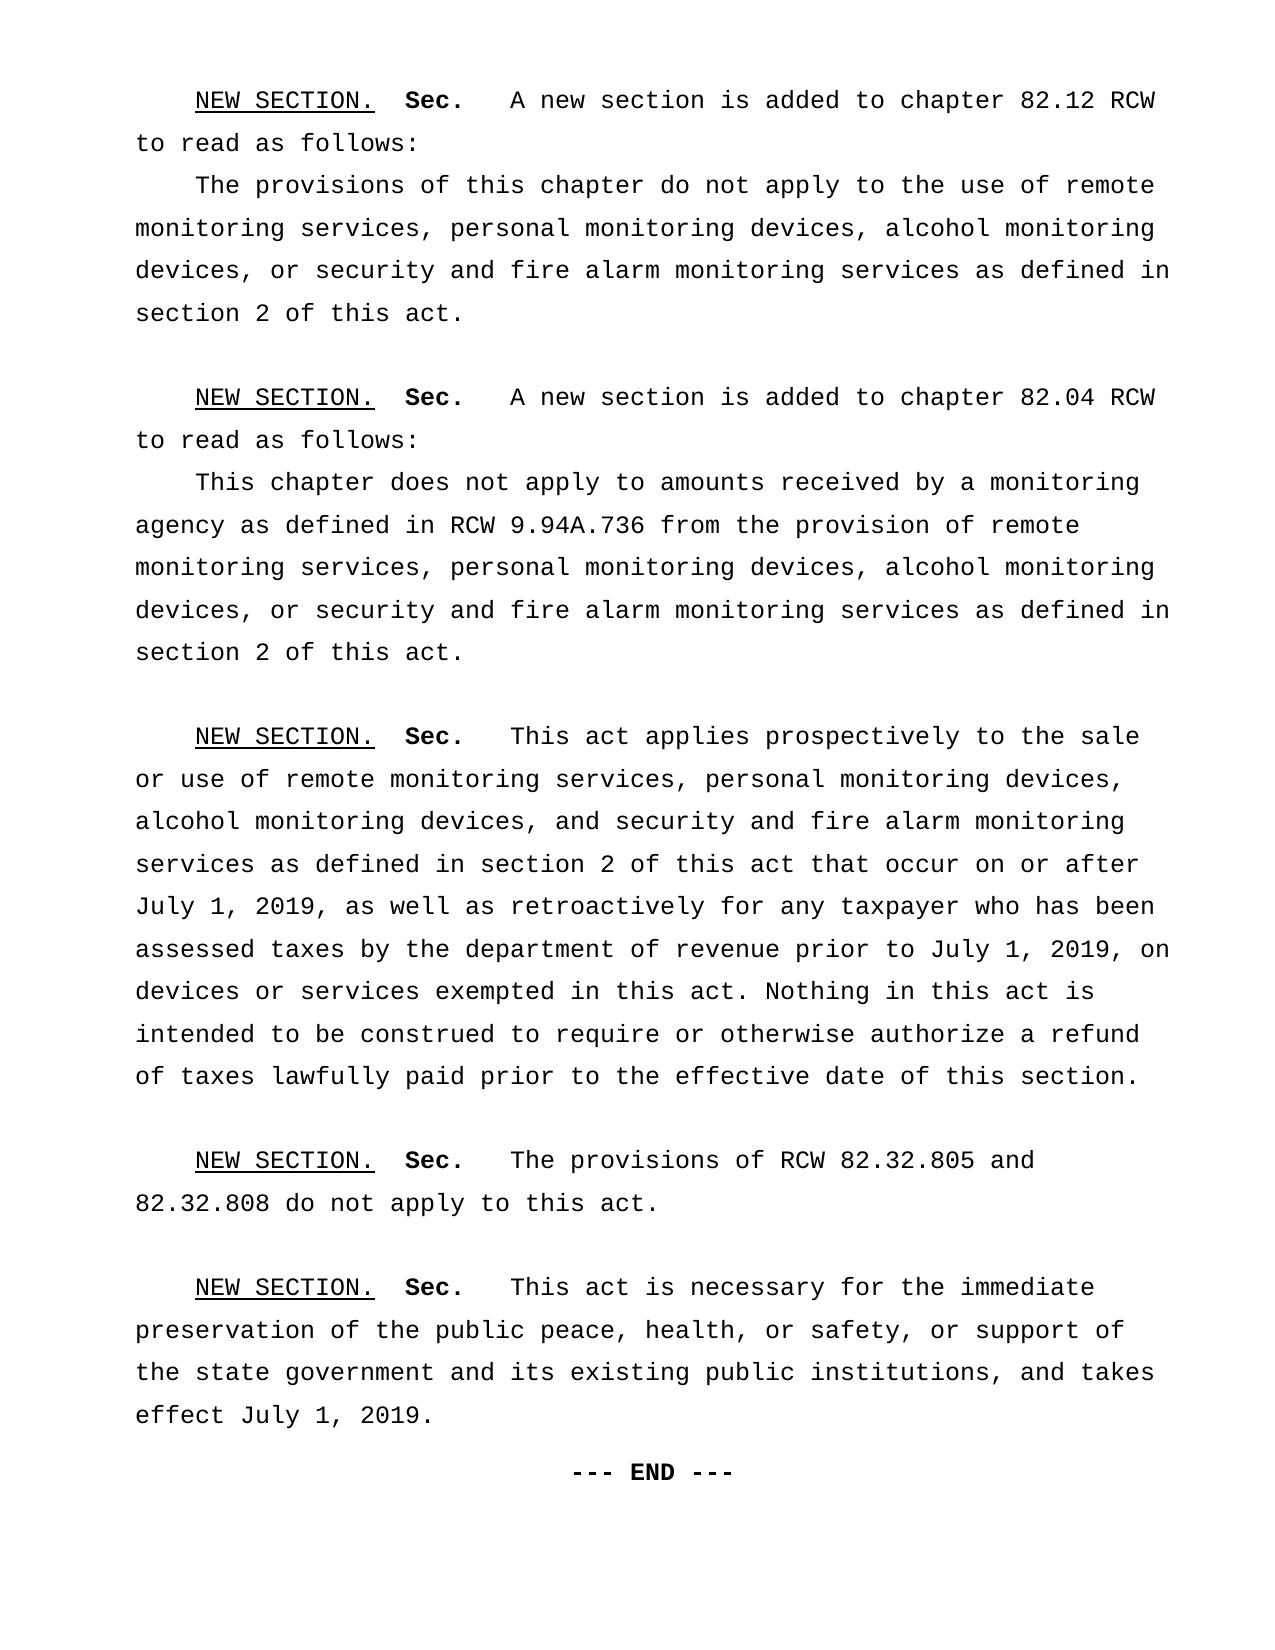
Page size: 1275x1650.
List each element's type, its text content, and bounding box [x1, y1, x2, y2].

text NEW SECTION. Sec. A new section is added to chapter 82.04 RCW to read as follows: [135, 372, 1170, 457]
text NEW SECTION. Sec. The provisions of RCW 82.32.805 and 82.32.808 do not apply to this act. [135, 1135, 1170, 1220]
text NEW SECTION. Sec. A new section is added to chapter 82.12 RCW to read as follows: [135, 75, 1170, 160]
text This chapter does not apply to amounts received by a monitoring agency as defined in RCW 9.94A.736 from the provision of remote monitoring services, personal monitoring devices, alcohol monitoring devices, or security and fire alarm monitoring services as defined in section 2 of this act. [135, 457, 1170, 669]
text NEW SECTION. Sec. This act applies prospectively to the sale or use of remote monitoring services, personal monitoring devices, alcohol monitoring devices, and security and fire alarm monitoring services as defined in section 2 of this act that occur on or after July 1, 2019, as well as retroactively for any taxpayer who has been assessed taxes by the department of revenue prior to July 1, 2019, on devices or services exempted in this act. Nothing in this act is intended to be construed to require or otherwise authorize a refund of taxes lawfully paid prior to the effective date of this section. [135, 711, 1170, 1093]
text --- END --- [135, 1460, 1170, 1488]
text NEW SECTION. Sec. This act is necessary for the immediate preservation of the public peace, health, or safety, or support of the state government and its existing public institutions, and takes effect July 1, 2019. [135, 1262, 1170, 1432]
text The provisions of this chapter do not apply to the use of remote monitoring services, personal monitoring devices, alcohol monitoring devices, or security and fire alarm monitoring services as defined in section 2 of this act. [135, 160, 1170, 330]
